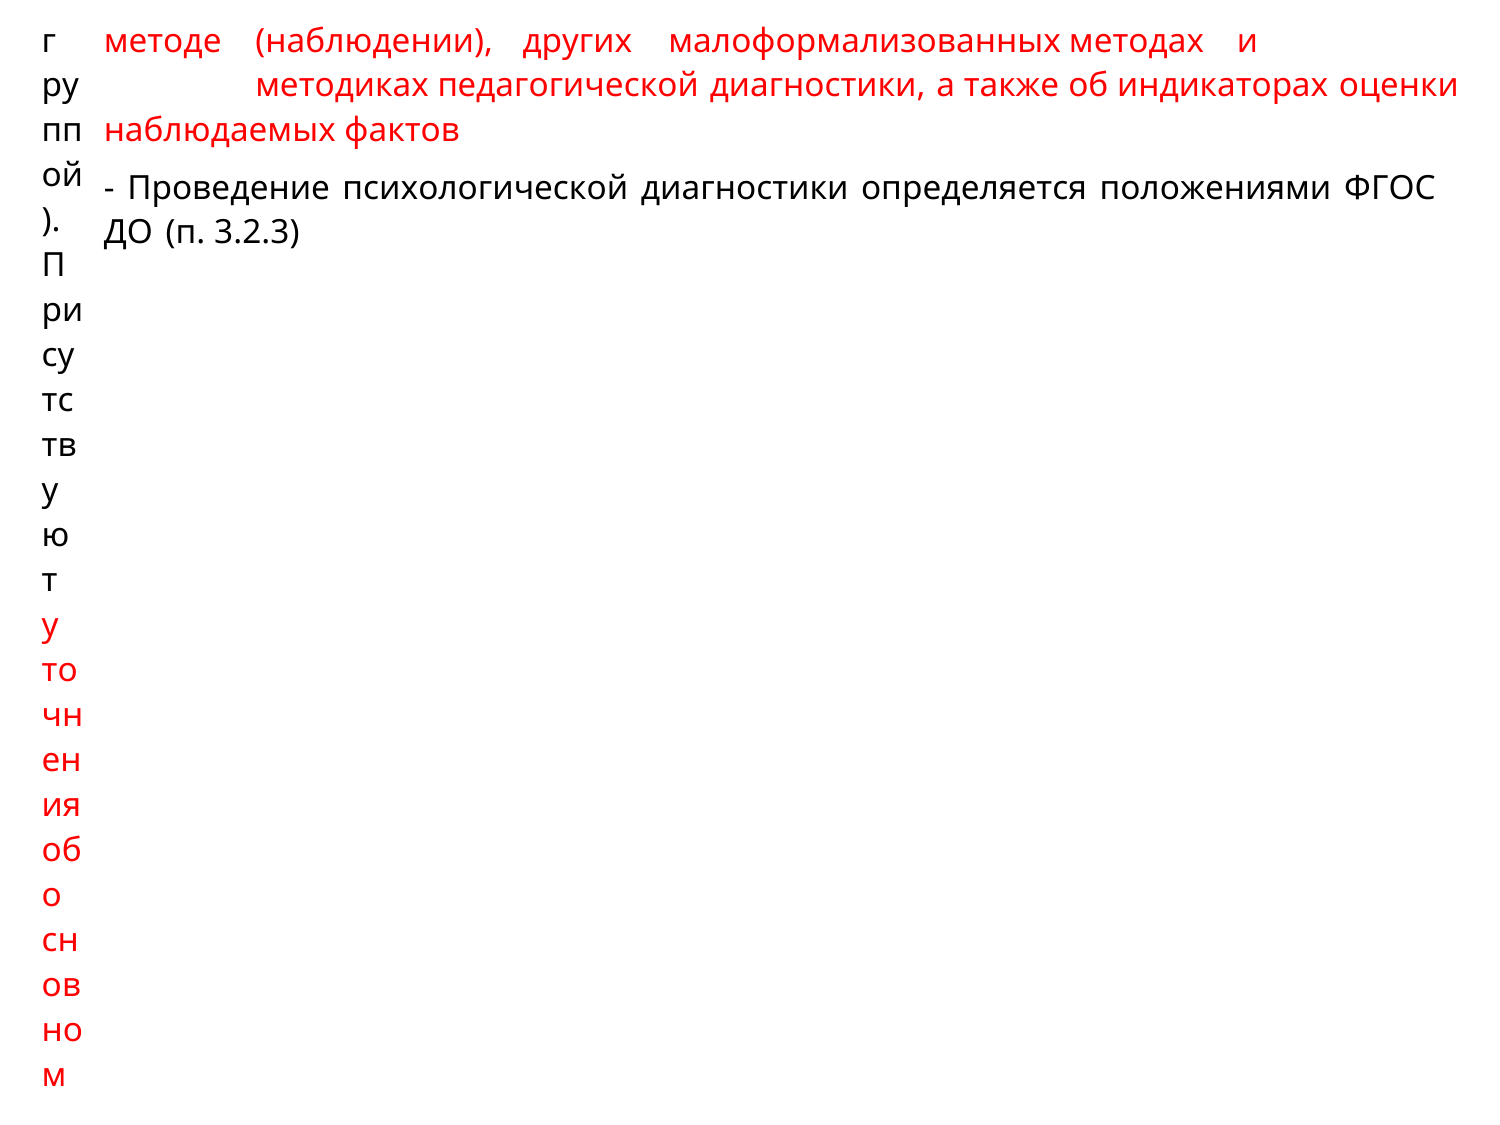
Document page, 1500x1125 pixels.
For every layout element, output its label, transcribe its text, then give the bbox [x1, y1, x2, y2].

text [103, 16, 1468, 151]
text - Проведение психологической диагностики определяется положениями ФГОС ДО (п. 3.2.3) [103, 164, 1467, 254]
